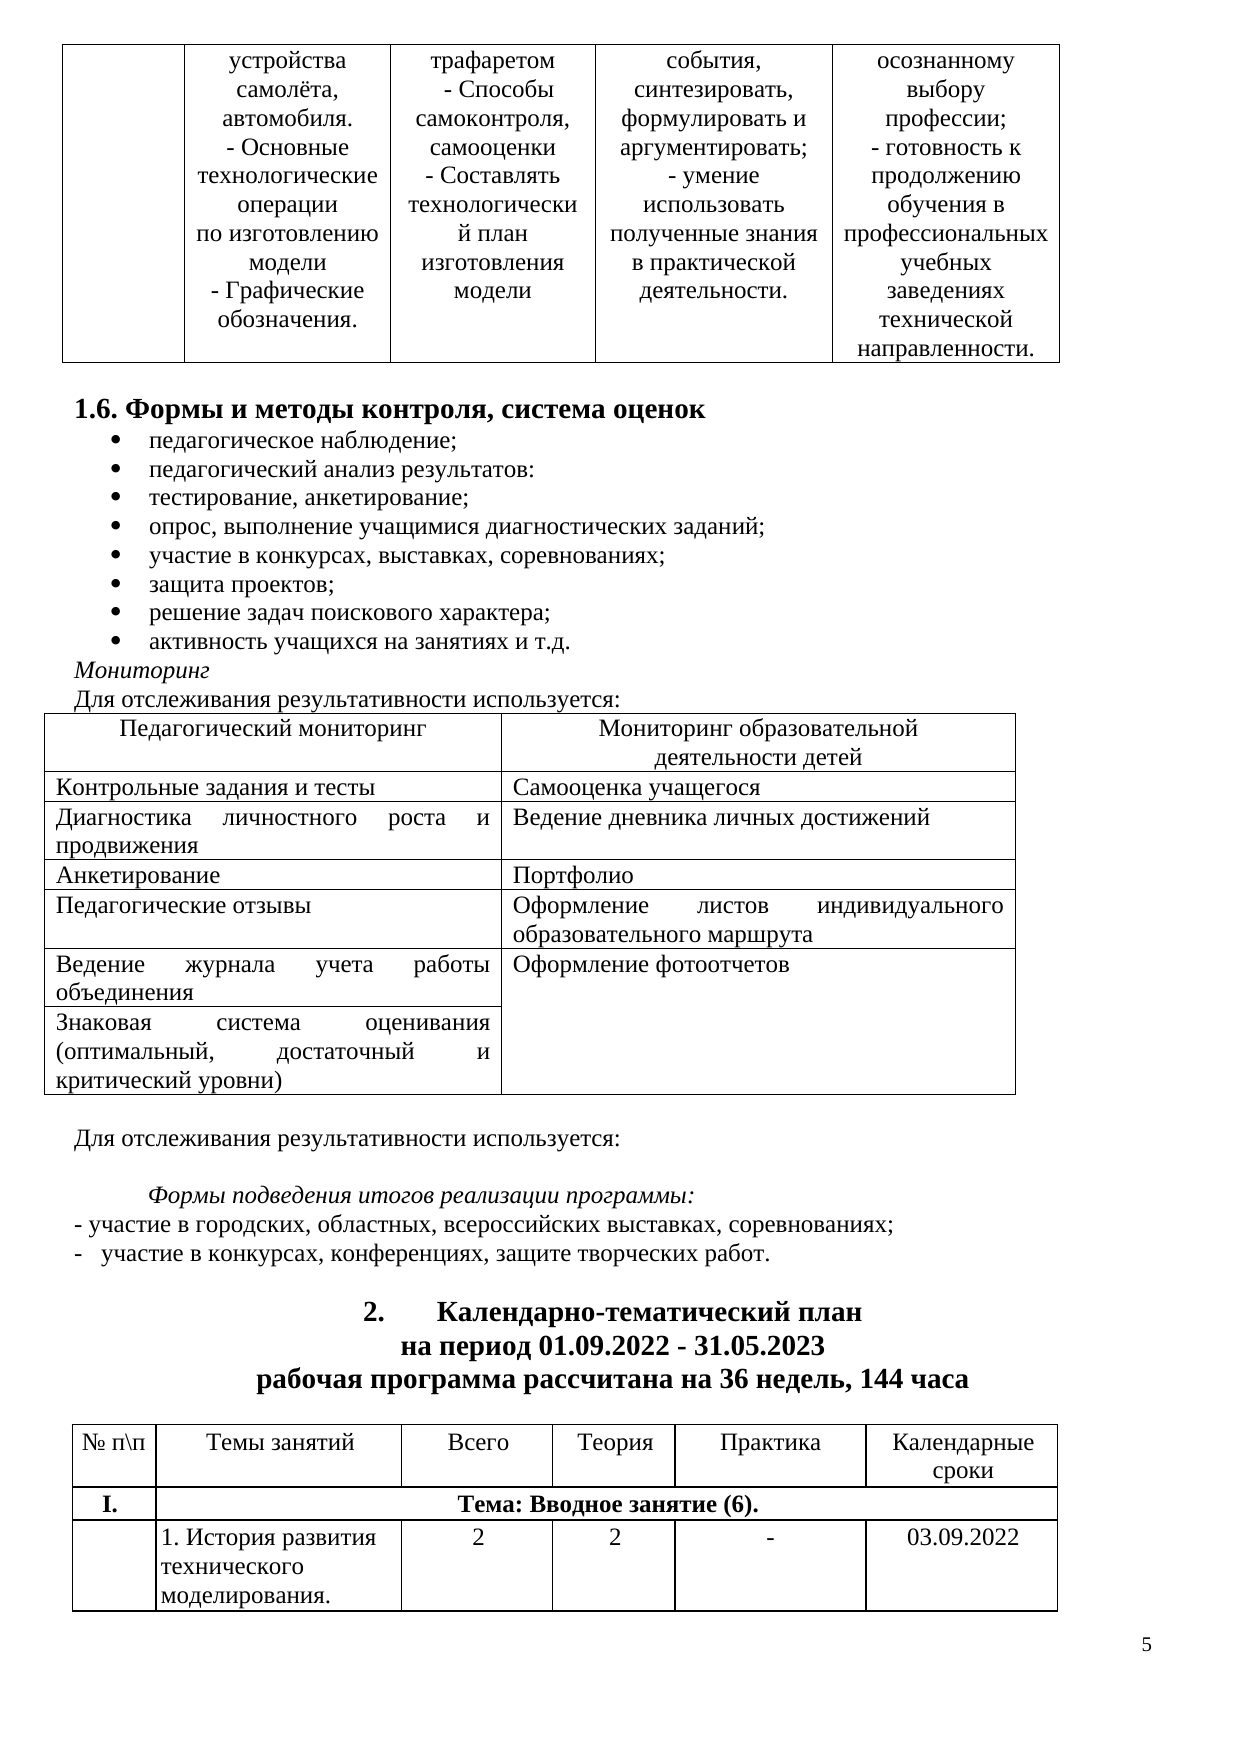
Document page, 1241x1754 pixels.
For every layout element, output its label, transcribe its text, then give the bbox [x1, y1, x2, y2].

table_cell Тема: Вводное занятие (6). [157, 1488, 1057, 1519]
table_cell 3 [63, 45, 184, 362]
text 1.6. Формы и методы контроля, система оценок [74, 391, 1152, 425]
text на период 01.09.2022 - 31.05.2023 [74, 1328, 1152, 1361]
text Формы подведения итогов реализации программы: [74, 1180, 1152, 1209]
table_header № п\п [73, 1425, 155, 1486]
table_header Мониторинг образовательной деятельности детей [502, 714, 1015, 771]
table_cell Самооценка учащегося [502, 772, 1015, 801]
table_cell 03.09.2022 [867, 1521, 1057, 1610]
table_cell Оформление фотоотчетов [502, 949, 1015, 1093]
table_cell I. [73, 1488, 155, 1519]
list решение задач поискового характера; [111, 597, 1152, 626]
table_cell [157, 1521, 401, 1610]
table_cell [833, 45, 1059, 362]
table_cell Анкетирование [45, 860, 501, 889]
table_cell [391, 45, 595, 362]
table_cell 2 [553, 1521, 674, 1610]
table_header Педагогический мониторинг [45, 714, 501, 771]
table_header Теория [553, 1425, 674, 1486]
table_header Всего [402, 1425, 552, 1486]
text Для отслеживания результативности используется: [74, 1094, 1152, 1151]
text - участие в конкурсах, конференциях, защите творческих работ. [74, 1238, 1152, 1266]
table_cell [185, 45, 390, 362]
text 2. Календарно-тематический план [74, 1294, 1152, 1328]
text Мониторинг [74, 655, 1152, 684]
table_cell Диагностика личностного роста и продвижения [45, 802, 501, 859]
table_header Темы занятий [157, 1425, 401, 1486]
list опрос, выполнение учащимися диагностических заданий; [111, 511, 1152, 540]
table_cell - [676, 1521, 865, 1610]
table_cell Портфолио [502, 860, 1015, 889]
text рабочая программа рассчитана на 36 недель, 144 часа [74, 1361, 1152, 1395]
list педагогический анализ результатов: [111, 454, 1152, 482]
table_cell Ведение дневника личных достижений [502, 802, 1015, 859]
list тестирование, анкетирование; [111, 482, 1152, 511]
text - участие в городских, областных, всероссийских выставках, соревнованиях; [74, 1209, 1152, 1238]
table_header Практика [676, 1425, 865, 1486]
list педагогическое наблюдение; [111, 425, 1152, 454]
table_cell Знаковая система оценивания (оптимальный, достаточный и критический уровни) [45, 1007, 501, 1093]
table_cell Контрольные задания и тесты [45, 772, 501, 801]
list защита проектов; [111, 569, 1152, 597]
table_cell 2 [402, 1521, 552, 1610]
list участие в конкурсах, выставках, соревнованиях; [111, 540, 1152, 569]
text Для отслеживания результативности используется: [74, 684, 1152, 712]
table_cell Ведение журнала учета работы объединения [45, 949, 501, 1006]
table_cell Оформление листов индивидуального образовательного маршрута [502, 890, 1015, 948]
list активность учащихся на занятиях и т.д. [111, 626, 1152, 655]
table_cell Педагогические отзывы [45, 890, 501, 948]
table_cell [73, 1521, 155, 1610]
table_header Календарные сроки [867, 1425, 1057, 1486]
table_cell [596, 45, 832, 362]
